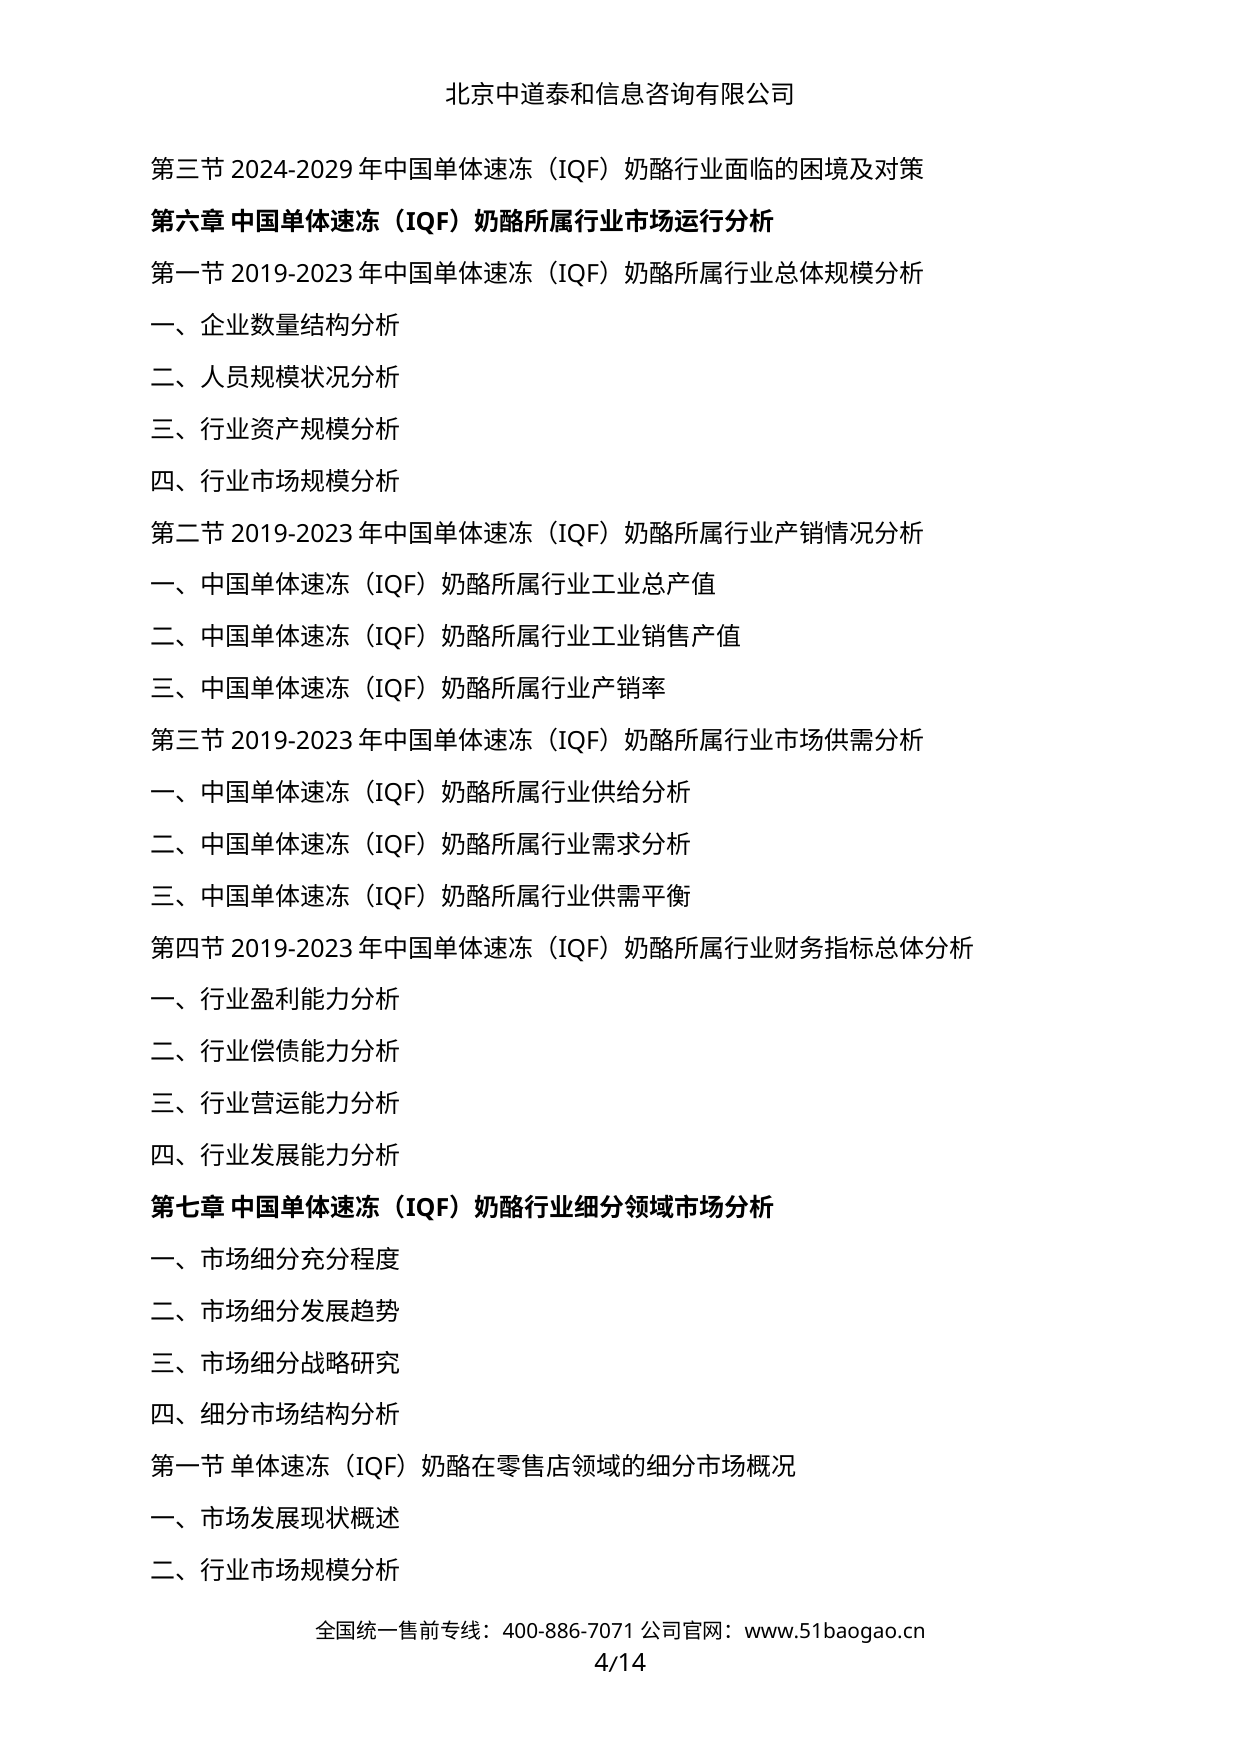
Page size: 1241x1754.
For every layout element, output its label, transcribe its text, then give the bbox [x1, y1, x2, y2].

text 三、市场细分战略研究 [150, 1343, 1090, 1379]
text 二、中国单体速冻（IQF）奶酪所属行业工业销售产值 [150, 617, 1090, 653]
text 一、中国单体速冻（IQF）奶酪所属行业供给分析 [150, 772, 1090, 809]
text 第三节 2024-2029年中国单体速冻（IQF）奶酪行业面临的困境及对策 [150, 150, 1090, 186]
text 一、市场细分充分程度 [150, 1239, 1090, 1276]
text 第七章 中国单体速冻（IQF）奶酪行业细分领域市场分析 [150, 1187, 1090, 1224]
text 第二节 2019-2023年中国单体速冻（IQF）奶酪所属行业产销情况分析 [150, 513, 1090, 549]
text 三、行业资产规模分析 [150, 409, 1090, 446]
text 三、行业营运能力分析 [150, 1084, 1090, 1120]
text 第六章 中国单体速冻（IQF）奶酪所属行业市场运行分析 [150, 202, 1090, 238]
text 第三节 2019-2023年中国单体速冻（IQF）奶酪所属行业市场供需分析 [150, 721, 1090, 757]
text 四、细分市场结构分析 [150, 1395, 1090, 1431]
text 一、中国单体速冻（IQF）奶酪所属行业工业总产值 [150, 565, 1090, 601]
text 二、中国单体速冻（IQF）奶酪所属行业需求分析 [150, 824, 1090, 861]
text 第一节 2019-2023年中国单体速冻（IQF）奶酪所属行业总体规模分析 [150, 254, 1090, 290]
text 四、行业发展能力分析 [150, 1136, 1090, 1172]
text 一、市场发展现状概述 [150, 1499, 1090, 1535]
text 二、人员规模状况分析 [150, 357, 1090, 394]
text 一、企业数量结构分析 [150, 306, 1090, 342]
text 第四节 2019-2023年中国单体速冻（IQF）奶酪所属行业财务指标总体分析 [150, 928, 1090, 964]
text 一、行业盈利能力分析 [150, 980, 1090, 1016]
text 二、行业市场规模分析 [150, 1551, 1090, 1587]
text 三、中国单体速冻（IQF）奶酪所属行业供需平衡 [150, 876, 1090, 912]
text 四、行业市场规模分析 [150, 461, 1090, 497]
text 二、行业偿债能力分析 [150, 1032, 1090, 1068]
text 三、中国单体速冻（IQF）奶酪所属行业产销率 [150, 669, 1090, 705]
text 第一节 单体速冻（IQF）奶酪在零售店领域的细分市场概况 [150, 1447, 1090, 1483]
text 二、市场细分发展趋势 [150, 1291, 1090, 1327]
